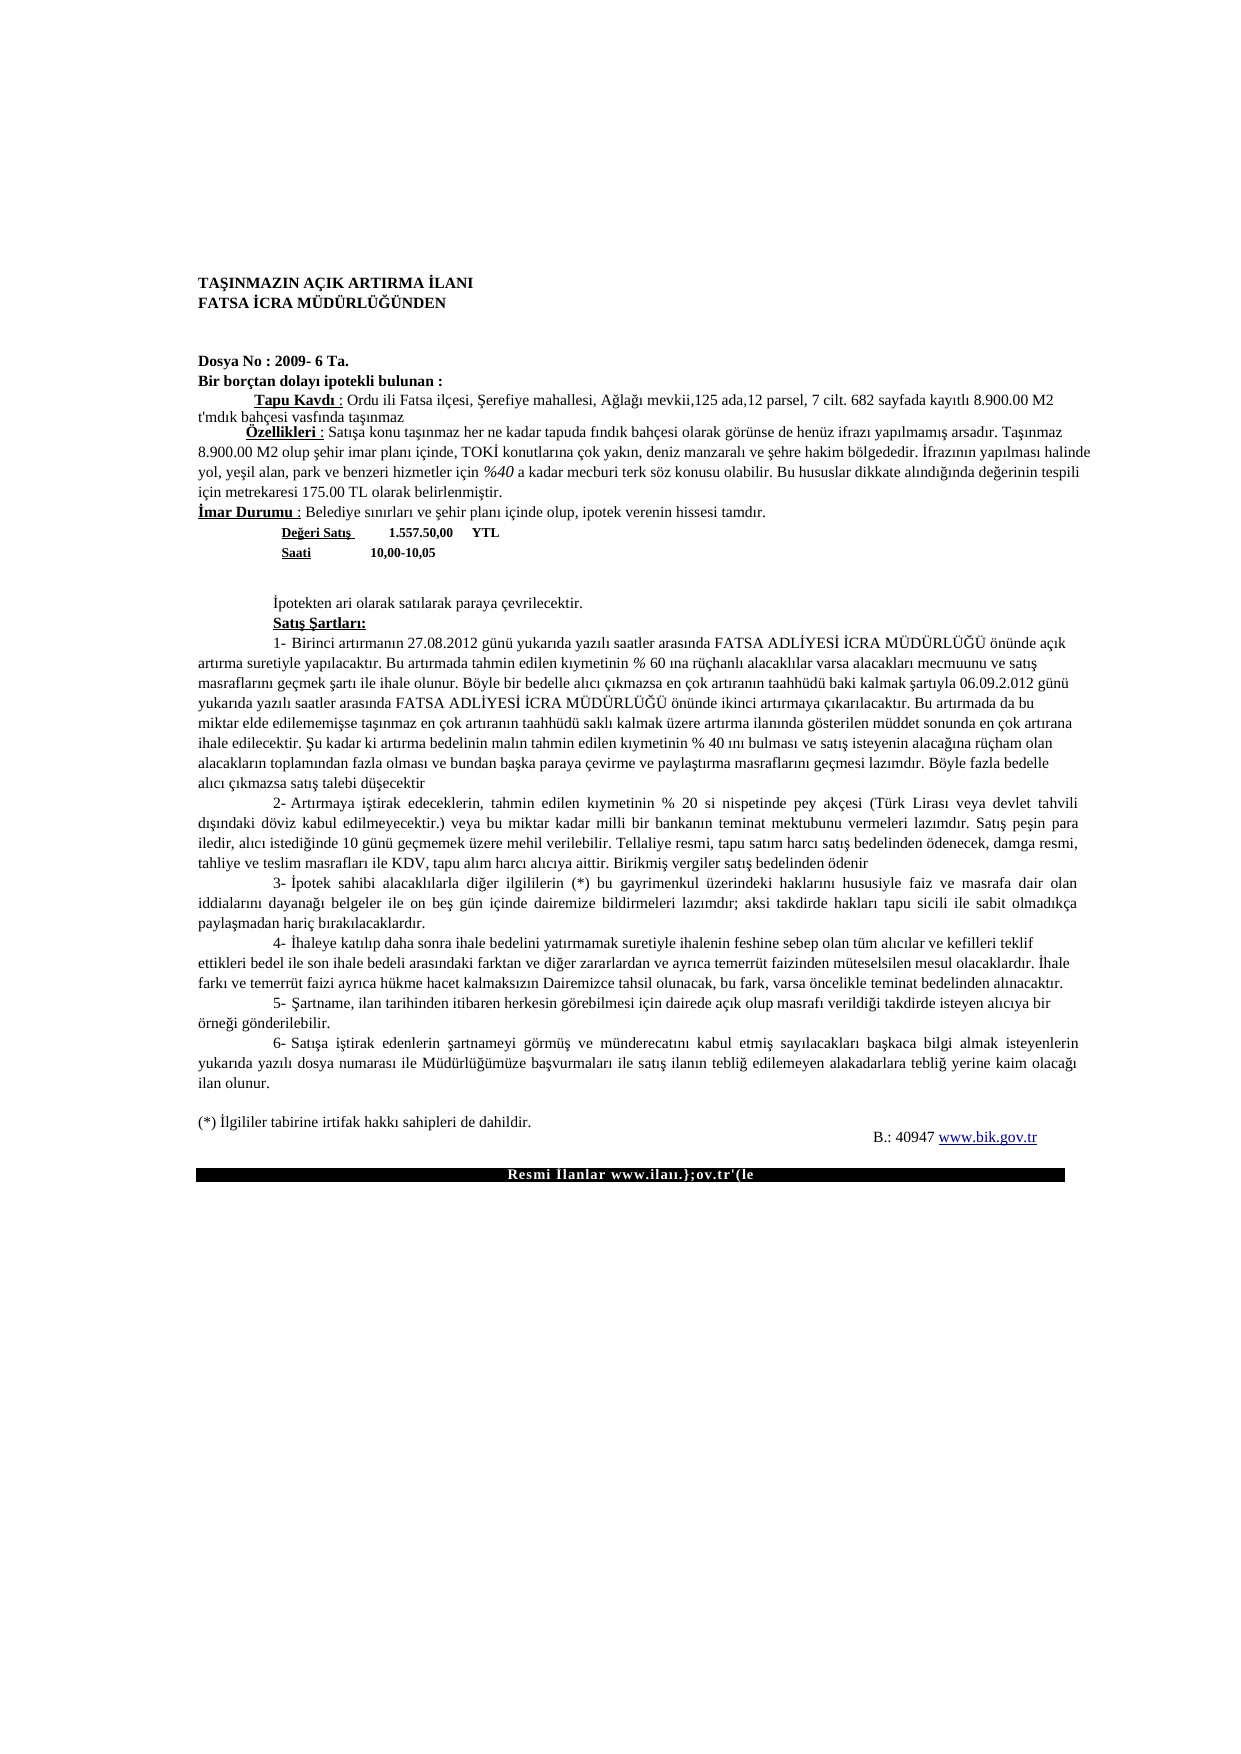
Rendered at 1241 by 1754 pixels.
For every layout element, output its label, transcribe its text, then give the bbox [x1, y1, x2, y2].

text Dosya No : 2009- 6 Ta. [198, 351, 1111, 371]
text Satış Şartları: [198, 612, 1111, 632]
text B.: 40947 www.bik.gov.tr [873, 1130, 1111, 1146]
text İpotekten ari olarak satılarak paraya çevrilecektir. [198, 592, 1111, 612]
list İpotek sahibi alacaklılarla diğer ilgililerin (*) bu gayrimenkul üzerindeki haklarını hususiyle faiz ve masrafa dair olan iddialarını dayanağı belgeler ile on beş gün içinde dairemize bildirmeleri lazımdır; aksi takdirde hakları tapu sicili ile sabit olmadıkça paylaşmadan hariç bırakılacaklardır. [198, 872, 1080, 932]
text İmar Durumu : Belediye sınırları ve şehir planı içinde olup, ipotek verenin hissesi tamdır. [198, 501, 1111, 521]
list Satışa iştirak edenlerin şartnameyi görmüş ve münderecatını kabul etmiş sayılacakları başkaca bilgi almak isteyenlerin yukarıda yazılı dosya numarası ile Müdürlüğümüze başvurmaları ile satış ilanın tebliğ edilemeyen alakadarlara tebliğ yerine kaim olacağı ilan olunur. [198, 1032, 1080, 1092]
text 8.900.00 M2 olup şehir imar planı içinde, TOKİ konutlarına çok yakın, deniz manzaralı ve şehre hakim bölgededir. İfrazının yapılması halinde yol, yeşil alan, park ve benzeri hizmetler için %40 a kadar mecburi terk söz konusu olabilir. Bu hususlar dikkate alındığında değerinin tespili için metrekaresi 175.00 TL olarak belirlenmiştir. [198, 441, 1092, 501]
text FATSA İCRA MÜDÜRLÜĞÜNDEN [198, 293, 1111, 312]
list Artırmaya iştirak edeceklerin, tahmin edilen kıymetinin % 20 si nispetinde pey akçesi (Türk Lirası veya devlet tahvili dışındaki döviz kabul edilmeyecektir.) veya bu miktar kadar milli bir bankanın teminat mektubunu vermeleri lazımdır. Satış peşin para iledir, alıcı istediğinde 10 günü geçmemek üzere mehil verilebilir. Tellaliye resmi, tapu satım harcı satış bedelinden ödenecek, damga resmi, tahliye ve teslim masrafları ile KDV, tapu alım harcı alıcıya aittir. Birikmiş vergiler satış bedelinden ödenir [198, 792, 1080, 872]
text Resmi İlanlar www.ilaıı.};ov.tr'(le [196, 1168, 1065, 1182]
text Özellikleri : Satışa konu taşınmaz her ne kadar tapuda fındık bahçesi olarak görünse de henüz ifrazı yapılmamış arsadır. Taşınmaz [198, 425, 1111, 441]
list İhaleye katılıp daha sonra ihale bedelini yatırmamak suretiyle ihalenin feshine sebep olan tüm alıcılar ve kefilleri teklif ettikleri bedel ile son ihale bedeli arasındaki farktan ve diğer zararlardan ve ayrıca temerrüt faizinden müteselsilen mesul olacaklardır. İhale farkı ve temerrüt faizi ayrıca hükme hacet kalmaksızın Dairemizce tahsil olunacak, bu fark, varsa öncelikle teminat bedelinden alınacaktır. [198, 932, 1080, 992]
list Birinci artırmanın 27.08.2012 günü yukarıda yazılı saatler arasında FATSA ADLİYESİ İCRA MÜDÜRLÜĞÜ önünde açık artırma suretiyle yapılacaktır. Bu artırmada tahmin edilen kıymetinin % 60 ına rüçhanlı alacaklılar varsa alacakları mecmuunu ve satış masraflarını geçmek şartı ile ihale olunur. Böyle bir bedelle alıcı çıkmazsa en çok artıranın taahhüdü baki kalmak şartıyla 06.09.2.012 günü yukarıda yazılı saatler arasında FATSA ADLİYESİ İCRA MÜDÜRLÜĞÜ önünde ikinci artırmaya çıkarılacaktır. Bu artırmada da bu miktar elde edilememişse taşınmaz en çok artıranın taahhüdü saklı kalmak üzere artırma ilanında gösterilen müddet sonunda en çok artırana ihale edilecektir. Şu kadar ki artırma bedelinin malın tahmin edilen kıymetinin % 40 ını bulması ve satış isteyenin alacağına rüçham olan alacakların toplamından fazla olması ve bundan başka paraya çevirme ve paylaştırma masraflarını geçmesi lazımdır. Böyle fazla bedelle alıcı çıkmazsa satış talebi düşecektir [198, 632, 1080, 792]
text (*) İlgililer tabirine irtifak hakkı sahipleri de dahildir. [198, 1114, 1111, 1130]
text Bir borçtan dolayı ipotekli bulunan : [198, 371, 1111, 390]
list Şartname, ilan tarihinden itibaren herkesin görebilmesi için dairede açık olup masrafı verildiği takdirde isteyen alıcıya bir örneği gönderilebilir. [198, 992, 1080, 1032]
text t'mdık bahçesi vasfında taşınmaz [198, 410, 1111, 425]
text Tapu Kavdı : Ordu ili Fatsa ilçesi, Şerefiye mahallesi, Ağlağı mevkii,125 ada,12 parsel, 7 cilt. 682 sayfada kayıtlı 8.900.00 M2 [198, 390, 1111, 410]
text TAŞINMAZIN AÇIK ARTIRMA İLANI [198, 273, 1111, 293]
